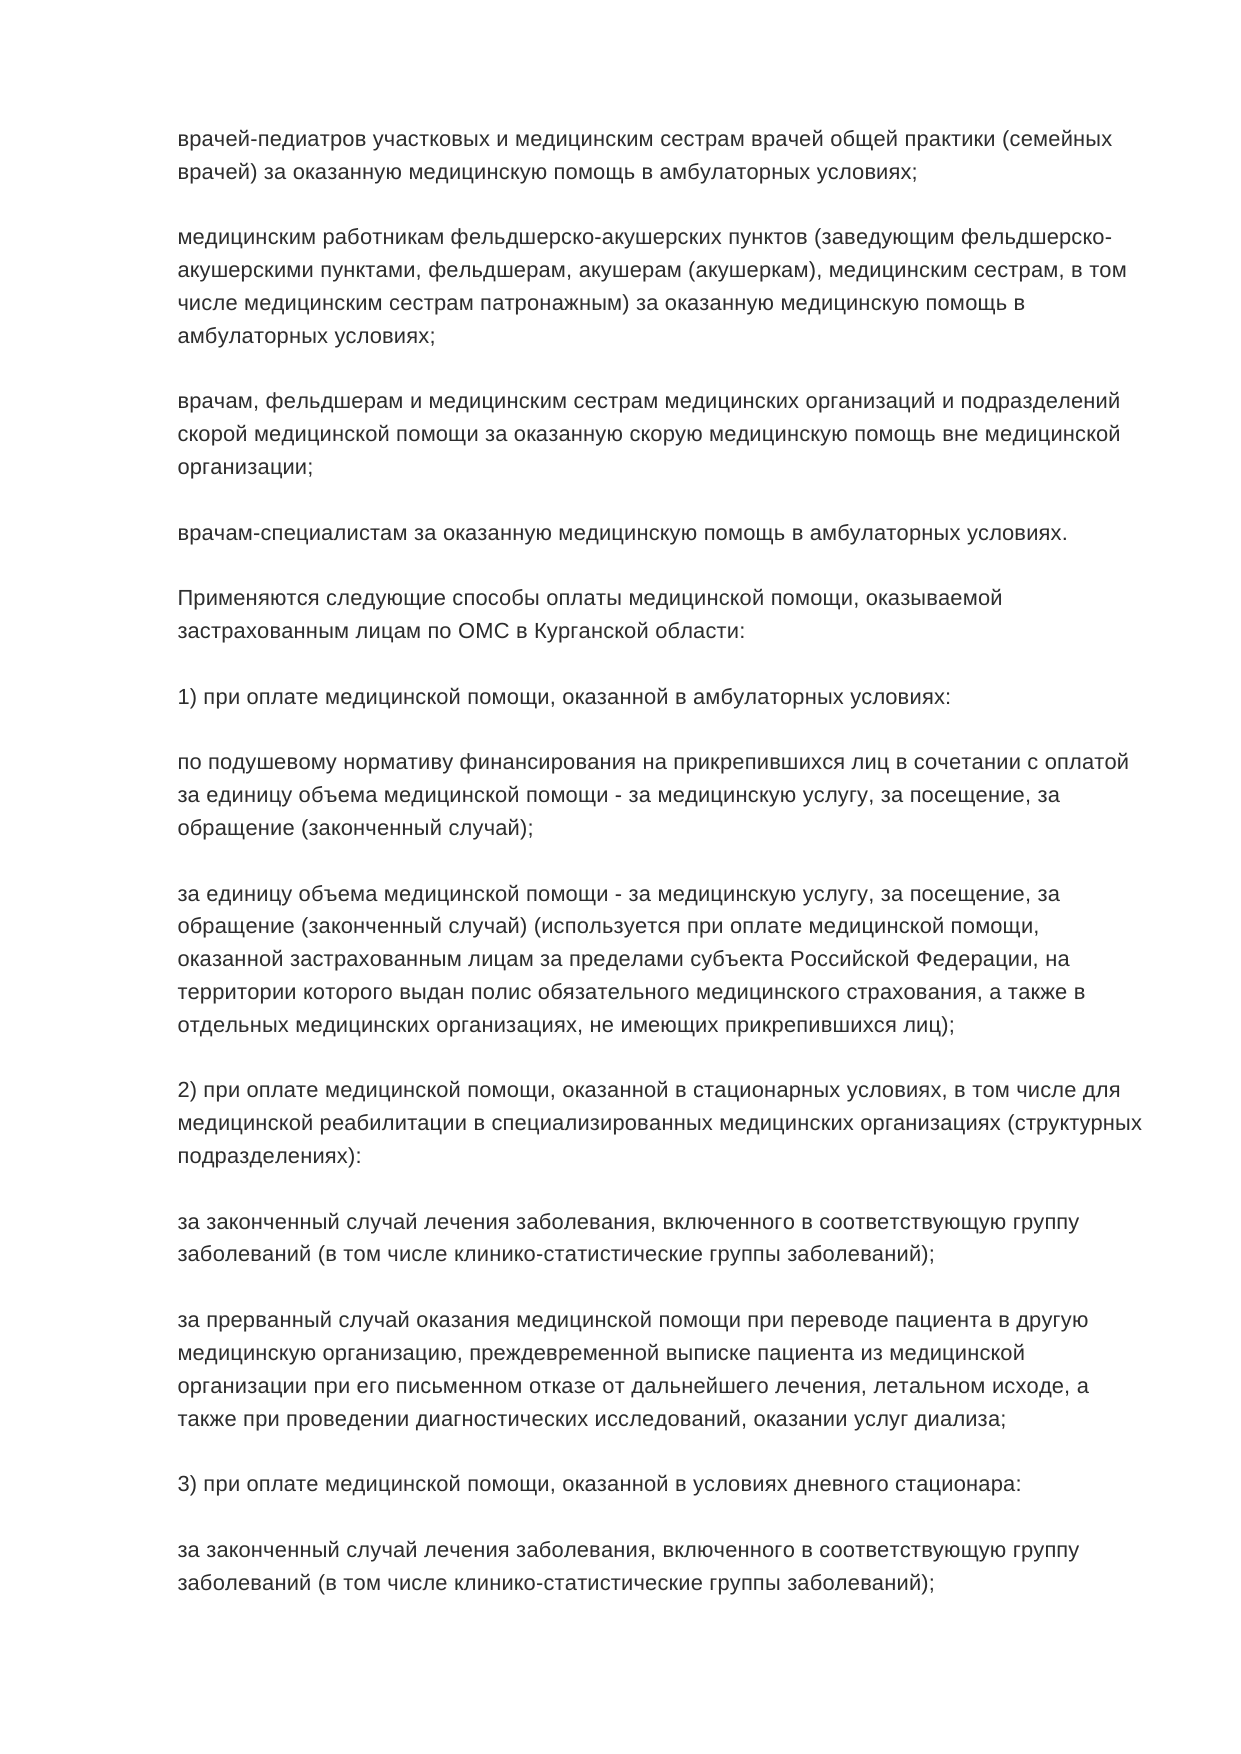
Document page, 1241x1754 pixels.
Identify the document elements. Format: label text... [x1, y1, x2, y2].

text по подушевому нормативу финансирования на прикрепившихся лиц в сочетании с оплатой за единицу объема медицинской помощи - за медицинскую услугу, за посещение, за обращение (законченный случай); [177, 709, 1152, 840]
text Применяются следующие способы оплаты медицинской помощи, оказываемой застрахованным лицам по ОМС в Курганской области: [177, 545, 1152, 643]
text за единицу объема медицинской помощи - за медицинскую услугу, за посещение, за обращение (законченный случай) (используется при оплате медицинской помощи, оказанной застрахованным лицам за пределами субъекта Российской Федерации, на территории которого выдан полис обязательного медицинского страхования, а также в отдельных медицинских организациях, не имеющих прикрепившихся лиц); [177, 840, 1152, 1037]
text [177, 118, 1152, 184]
text за законченный случай лечения заболевания, включенного в соответствующую группу заболеваний (в том числе клинико-статистические группы заболеваний); [177, 1496, 1152, 1595]
text медицинским работникам фельдшерско-акушерских пунктов (заведующим фельдшерско-акушерскими пунктами, фельдшерам, акушерам (акушеркам), медицинским сестрам, в том числе медицинским сестрам патронажным) за оказанную медицинскую помощь в амбулаторных условиях; [177, 184, 1152, 348]
text за законченный случай лечения заболевания, включенного в соответствующую группу заболеваний (в том числе клинико-статистические группы заболеваний); [177, 1168, 1152, 1267]
text врачам-специалистам за оказанную медицинскую помощь в амбулаторных условиях. [177, 479, 1152, 545]
text 1) при оплате медицинской помощи, оказанной в амбулаторных условиях: [177, 643, 1152, 709]
text 3) при оплате медицинской помощи, оказанной в условиях дневного стационара: [177, 1431, 1152, 1496]
text врачам, фельдшерам и медицинским сестрам медицинских организаций и подразделений скорой медицинской помощи за оказанную скорую медицинскую помощь вне медицинской организации; [177, 348, 1152, 479]
text 2) при оплате медицинской помощи, оказанной в стационарных условиях, в том числе для медицинской реабилитации в специализированных медицинских организациях (структурных подразделениях): [177, 1037, 1152, 1168]
